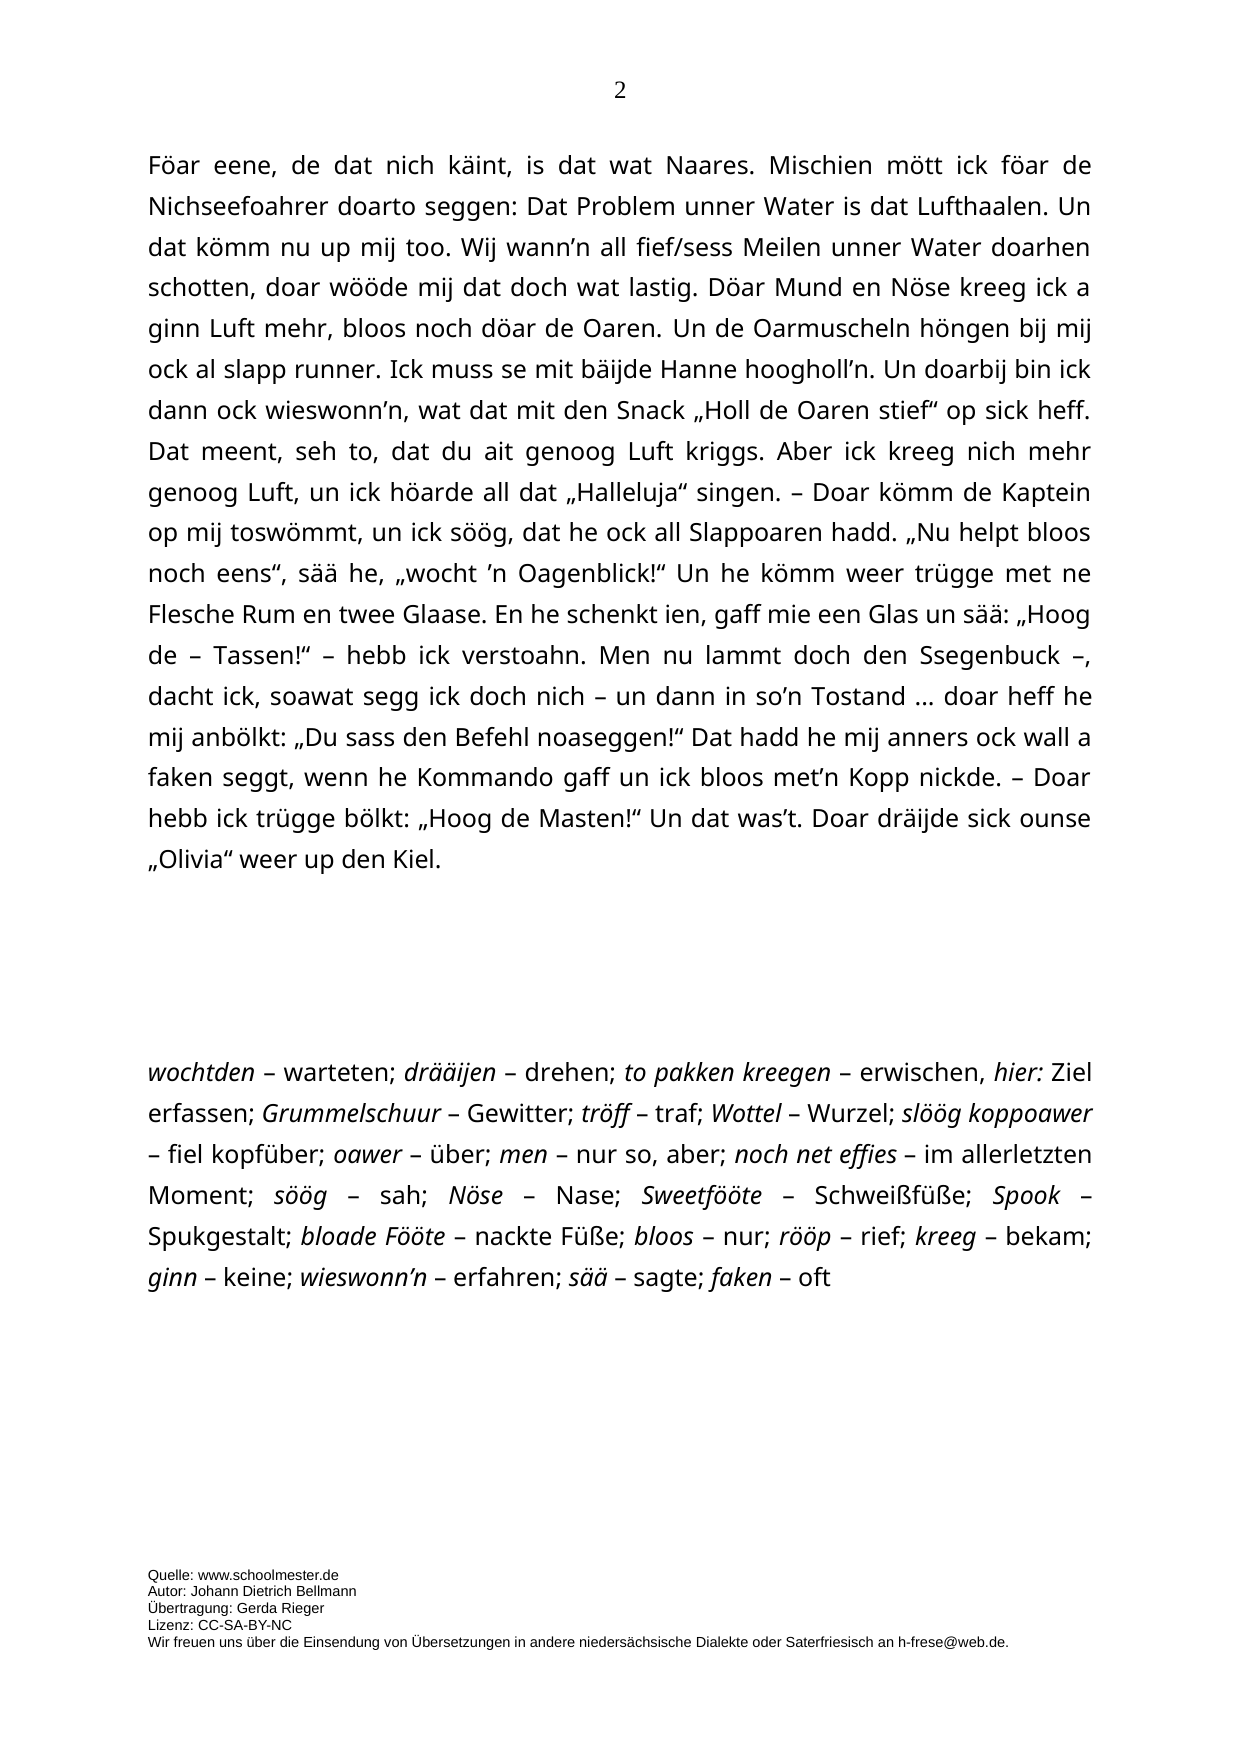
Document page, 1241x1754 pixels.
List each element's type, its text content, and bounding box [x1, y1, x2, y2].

text wochtden – warteten; drääijen – drehen; to pakken kreegen – erwischen, hier: Ziel erfassen; Grummelschuur – Gewitter; tröff – traf; Wottel – Wurzel; slöög koppoawer – fiel kopfüber; oawer – über; men – nur so, aber; noch net effies – im allerletzten Moment; söög – sah; Nöse – Nase; Sweetfööte – Schweißfüße; Spook – Spukgestalt; bloade Fööte – nackte Füße; bloos – nur; rööp – rief; kreeg – bekam; ginn – keine; wieswonn’n – erfahren; sää – sagte; faken – oft [148, 1055, 1093, 1293]
text Föar eene, de dat nich käint, is dat wat Naares. Mischien mött ick föar de Nichseefoahrer doarto seggen: Dat Problem unner Water is dat Lufthaalen. Un dat kömm nu up mij too. Wij wann’n all fief/sess Meilen unner Water doarhen schotten, doar wööde mij dat doch wat lastig. Döar Mund en Nöse kreeg ick a ginn Luft mehr, bloos noch döar de Oaren. Un de Oarmuscheln höngen bij mij ock al slapp runner. Ick muss se mit bäijde Hanne hoogholl’n. Un doarbij bin ick dann ock wieswonn’n, wat dat mit den Snack „Holl de Oaren stief“ op sick heff. Dat meent, seh to, dat du ait genoog Luft kriggs. Aber ick kreeg nich mehr genoog Luft, un ick höarde all dat „Halleluja“ singen. – Doar kömm de Kaptein op mij toswömmt, un ick söög, dat he ock all Slappoaren hadd. „Nu helpt bloos noch eens“, sää he, „wocht ’n Oagenblick!“ Un he kömm weer trügge met ne Flesche Rum en twee Glaase. En he schenkt ien, gaff mie een Glas un sää: „Hoog de – Tassen!“ – hebb ick verstoahn. Men nu lammt doch den Ssegenbuck –, dacht ick, soawat segg ick doch nich – un dann in so’n Tostand ... doar heff he mij anbölkt: „Du sass den Befehl noaseggen!“ Dat hadd he mij anners ock wall a faken seggt, wenn he Kommando gaff un ick bloos met’n Kopp nickde. – Doar hebb ick trügge bölkt: „Hoog de Masten!“ Un dat was’t. Doar dräijde sick ounse „Olivia“ weer up den Kiel. [148, 148, 1093, 876]
